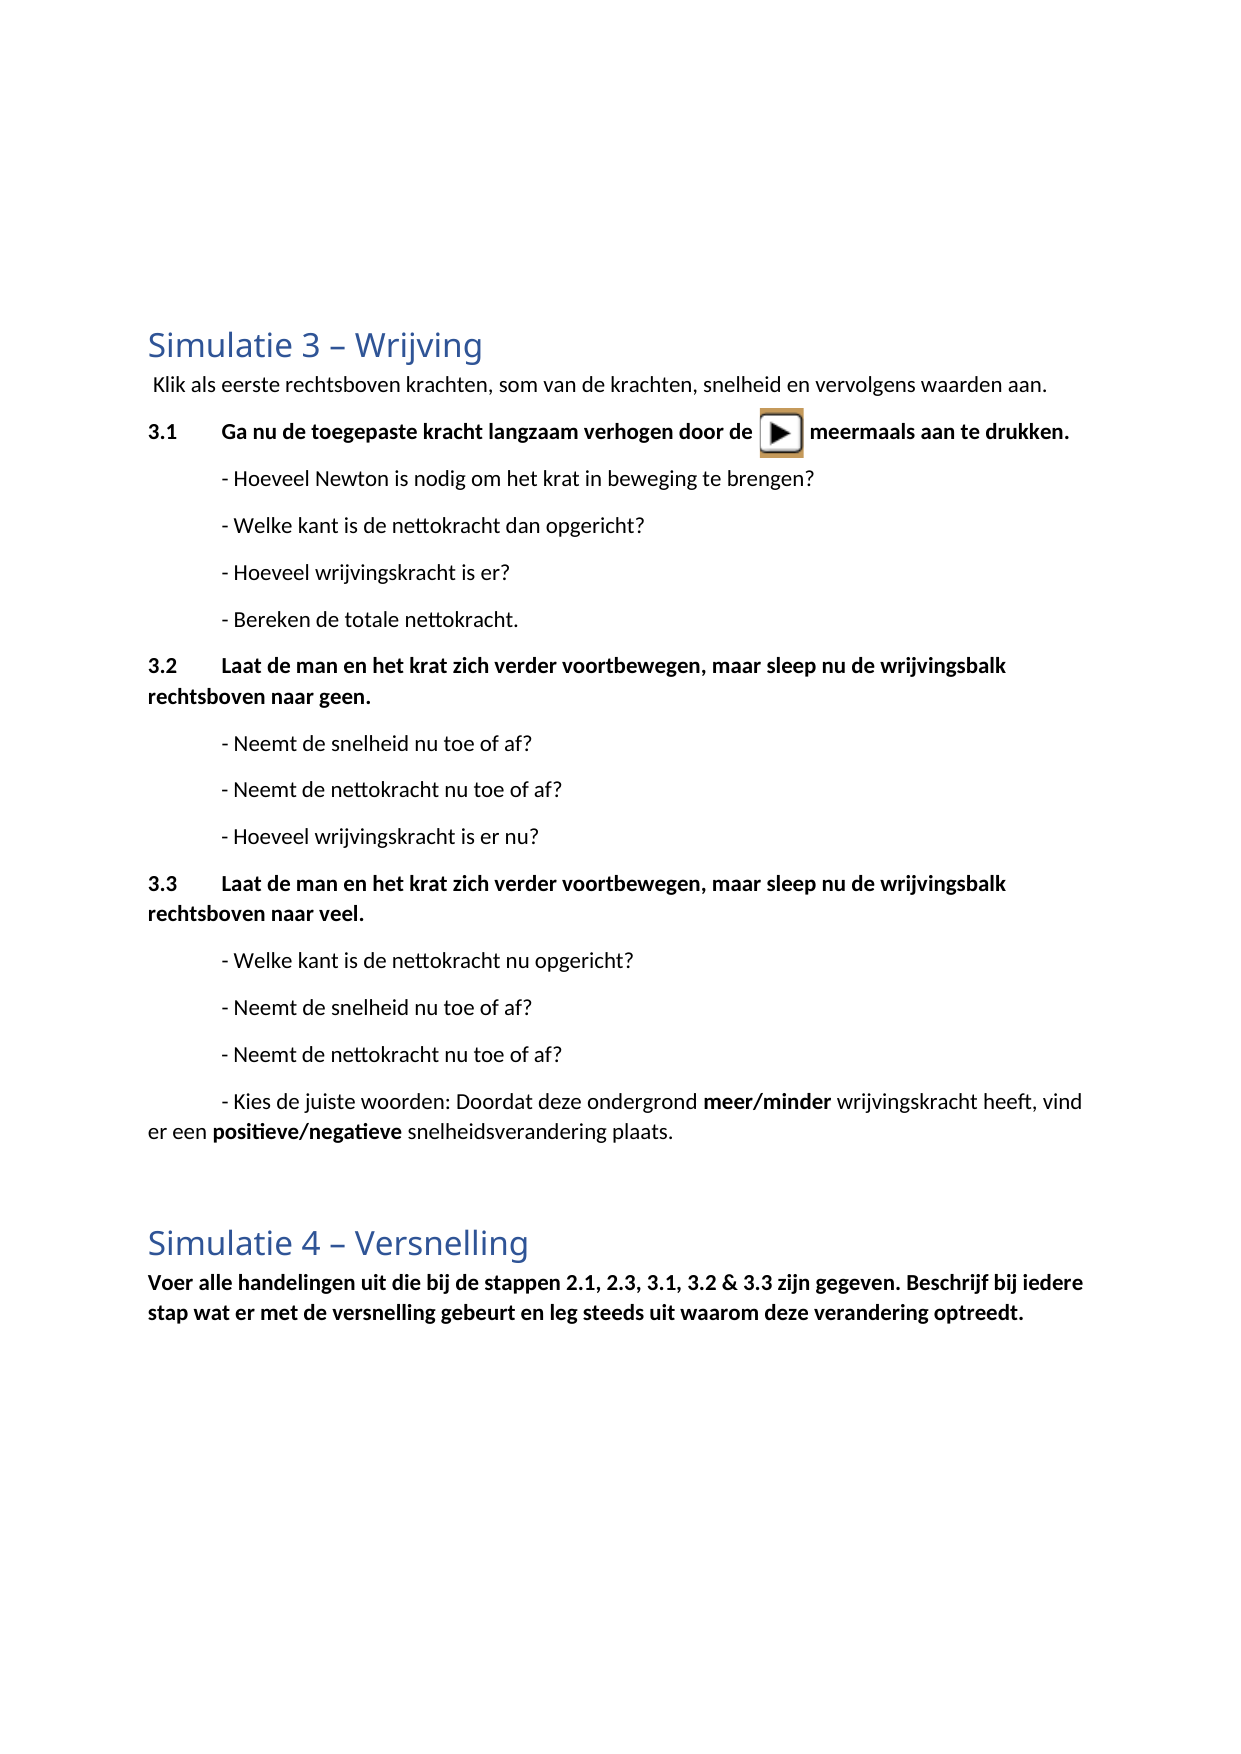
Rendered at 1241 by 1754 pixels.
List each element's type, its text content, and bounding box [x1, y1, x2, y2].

text 3.3 Laat de man en het krat zich verder voortbewegen, maar sleep nu de wrijvingsbalk rechtsboven naar veel. [148, 869, 1093, 928]
text 3.2 Laat de man en het krat zich verder voortbewegen, maar sleep nu de wrijvingsbalk rechtsboven naar geen. [148, 652, 1093, 710]
text - Hoeveel Newton is nodig om het krat in beweging te brengen? [148, 464, 1093, 492]
text - Hoeveel wrijvingskracht is er nu? [148, 822, 1093, 851]
text - Hoeveel wrijvingskracht is er? [148, 558, 1093, 586]
text - Neemt de nettokracht nu toe of af? [148, 776, 1093, 804]
text - Kies de juiste woorden: Doordat deze ondergrond meer/minder wrijvingskracht heeft, vind er een positieve/negatieve snelheidsverandering plaats. [148, 1087, 1093, 1145]
text - Bereken de totale nettokracht. [148, 605, 1093, 633]
subtitle Simulatie 3 – Wrijving [148, 321, 1093, 367]
text Klik als eerste rechtsboven krachten, som van de krachten, snelheid en vervolgens waarden aan. [148, 370, 1093, 398]
text - Welke kant is de nettokracht nu opgericht? [148, 946, 1093, 974]
text Voer alle handelingen uit die bij de stappen 2.1, 2.3, 3.1, 3.2 & 3.3 zijn gegeven. Beschrijf bij iedere stap wat er met de versnelling gebeurt en leg steeds uit waarom deze verandering optreedt. [148, 1268, 1093, 1327]
subtitle Simulatie 4 – Versnelling [148, 1219, 1093, 1265]
text - Neemt de snelheid nu toe of af? [148, 729, 1093, 757]
text 3.1 Ga nu de toegepaste kracht langzaam verhogen door de meermaals aan te drukken. [804, 417, 1093, 445]
text - Neemt de snelheid nu toe of af? [148, 993, 1093, 1021]
text 3.1 Ga nu de toegepaste kracht langzaam verhogen door de meermaals aan te drukken. [148, 417, 759, 445]
text - Neemt de nettokracht nu toe of af? [148, 1040, 1093, 1068]
picture [759, 408, 804, 458]
text - Welke kant is de nettokracht dan opgericht? [148, 511, 1093, 539]
